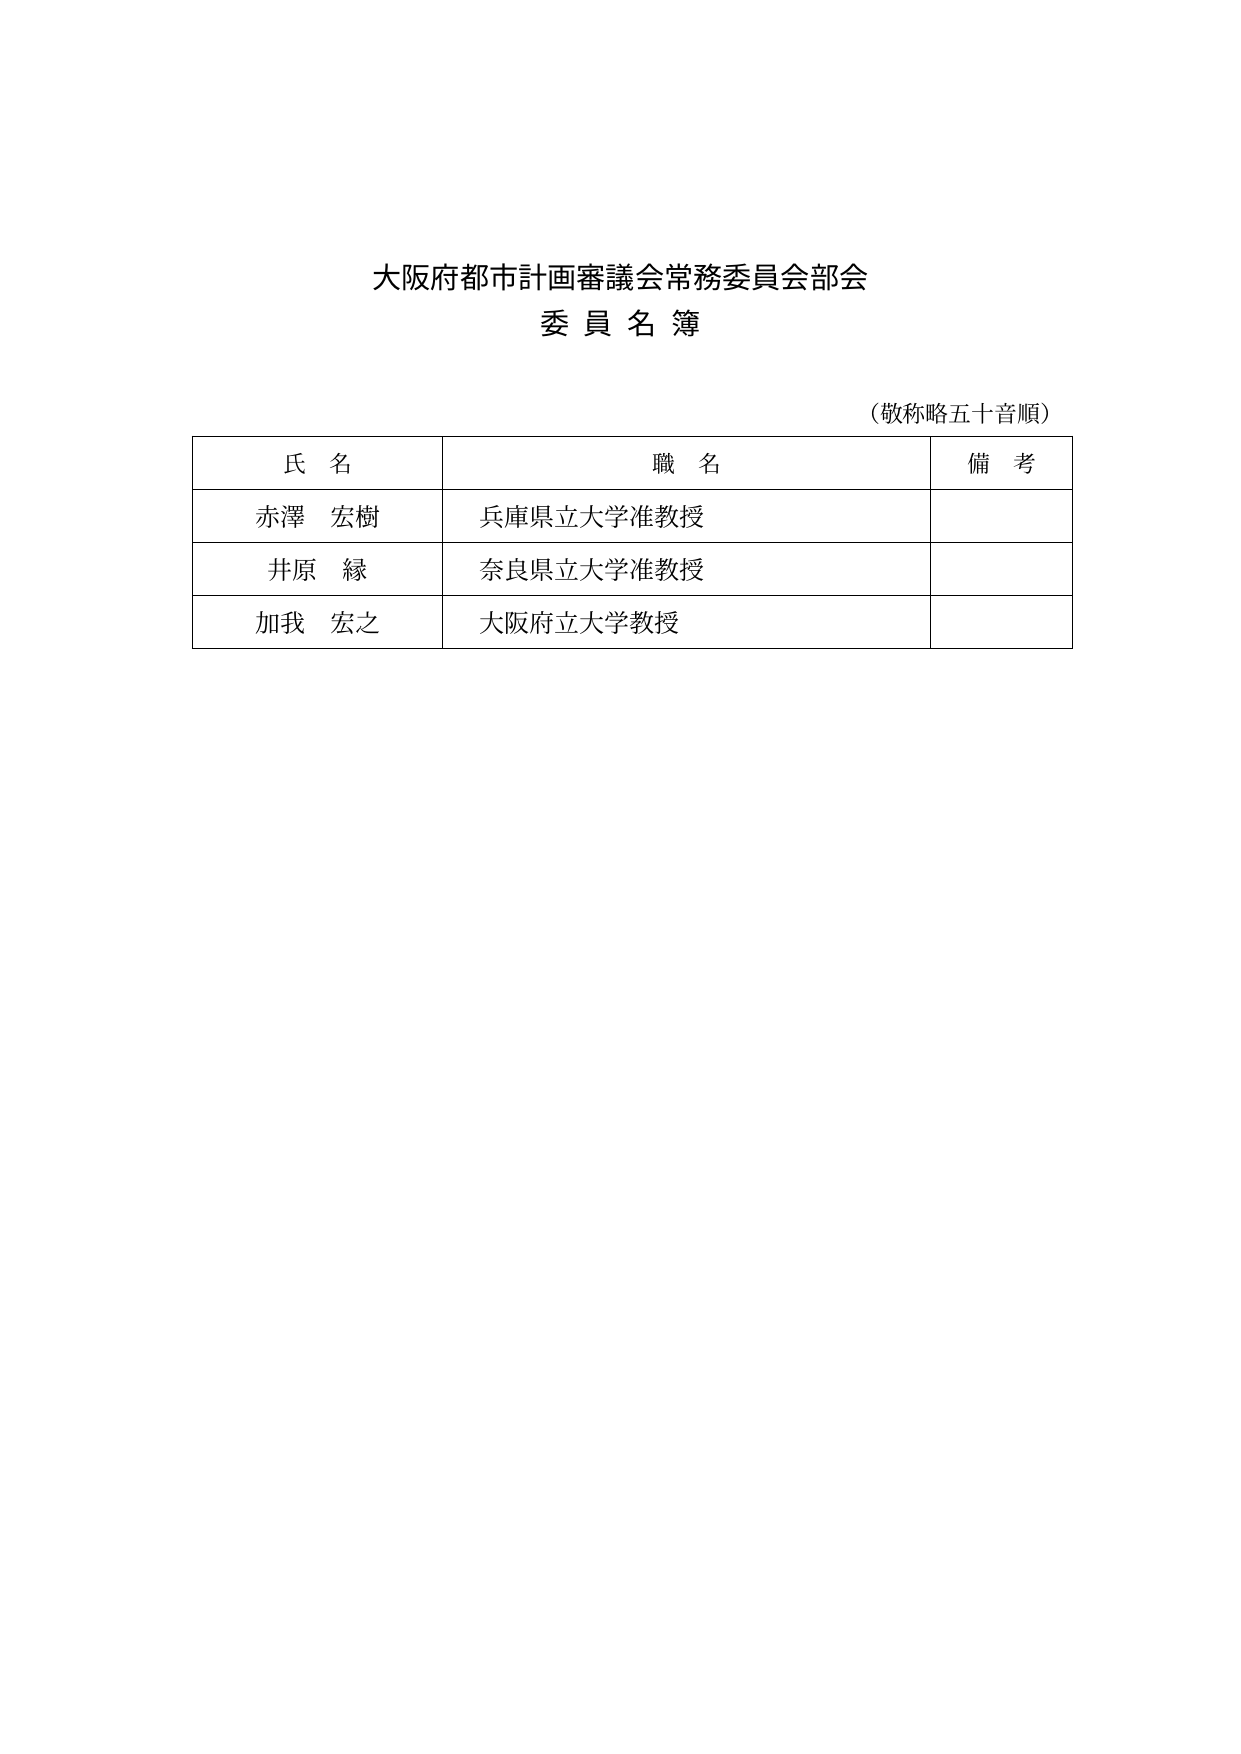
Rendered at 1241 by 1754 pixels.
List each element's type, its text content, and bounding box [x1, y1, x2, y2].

text 委員名簿 [177, 299, 1063, 344]
table_cell 加我 宏之 [193, 596, 442, 648]
text （敬称略五十音順） [177, 390, 1063, 436]
table_cell 奈良県立大学准教授 [443, 543, 930, 595]
text 大阪府都市計画審議会常務委員会部会 [177, 253, 1063, 299]
table_header 備 考 [931, 437, 1072, 489]
table_header 氏 名 [193, 437, 442, 489]
table_header 職 名 [443, 437, 930, 489]
table_cell [931, 490, 1072, 542]
table_cell [931, 543, 1072, 595]
table_cell 井原 縁 [193, 543, 442, 595]
table_cell [931, 596, 1072, 648]
table_cell 赤澤 宏樹 [193, 490, 442, 542]
table_cell 大阪府立大学教授 [443, 596, 930, 648]
table_cell 兵庫県立大学准教授 [443, 490, 930, 542]
